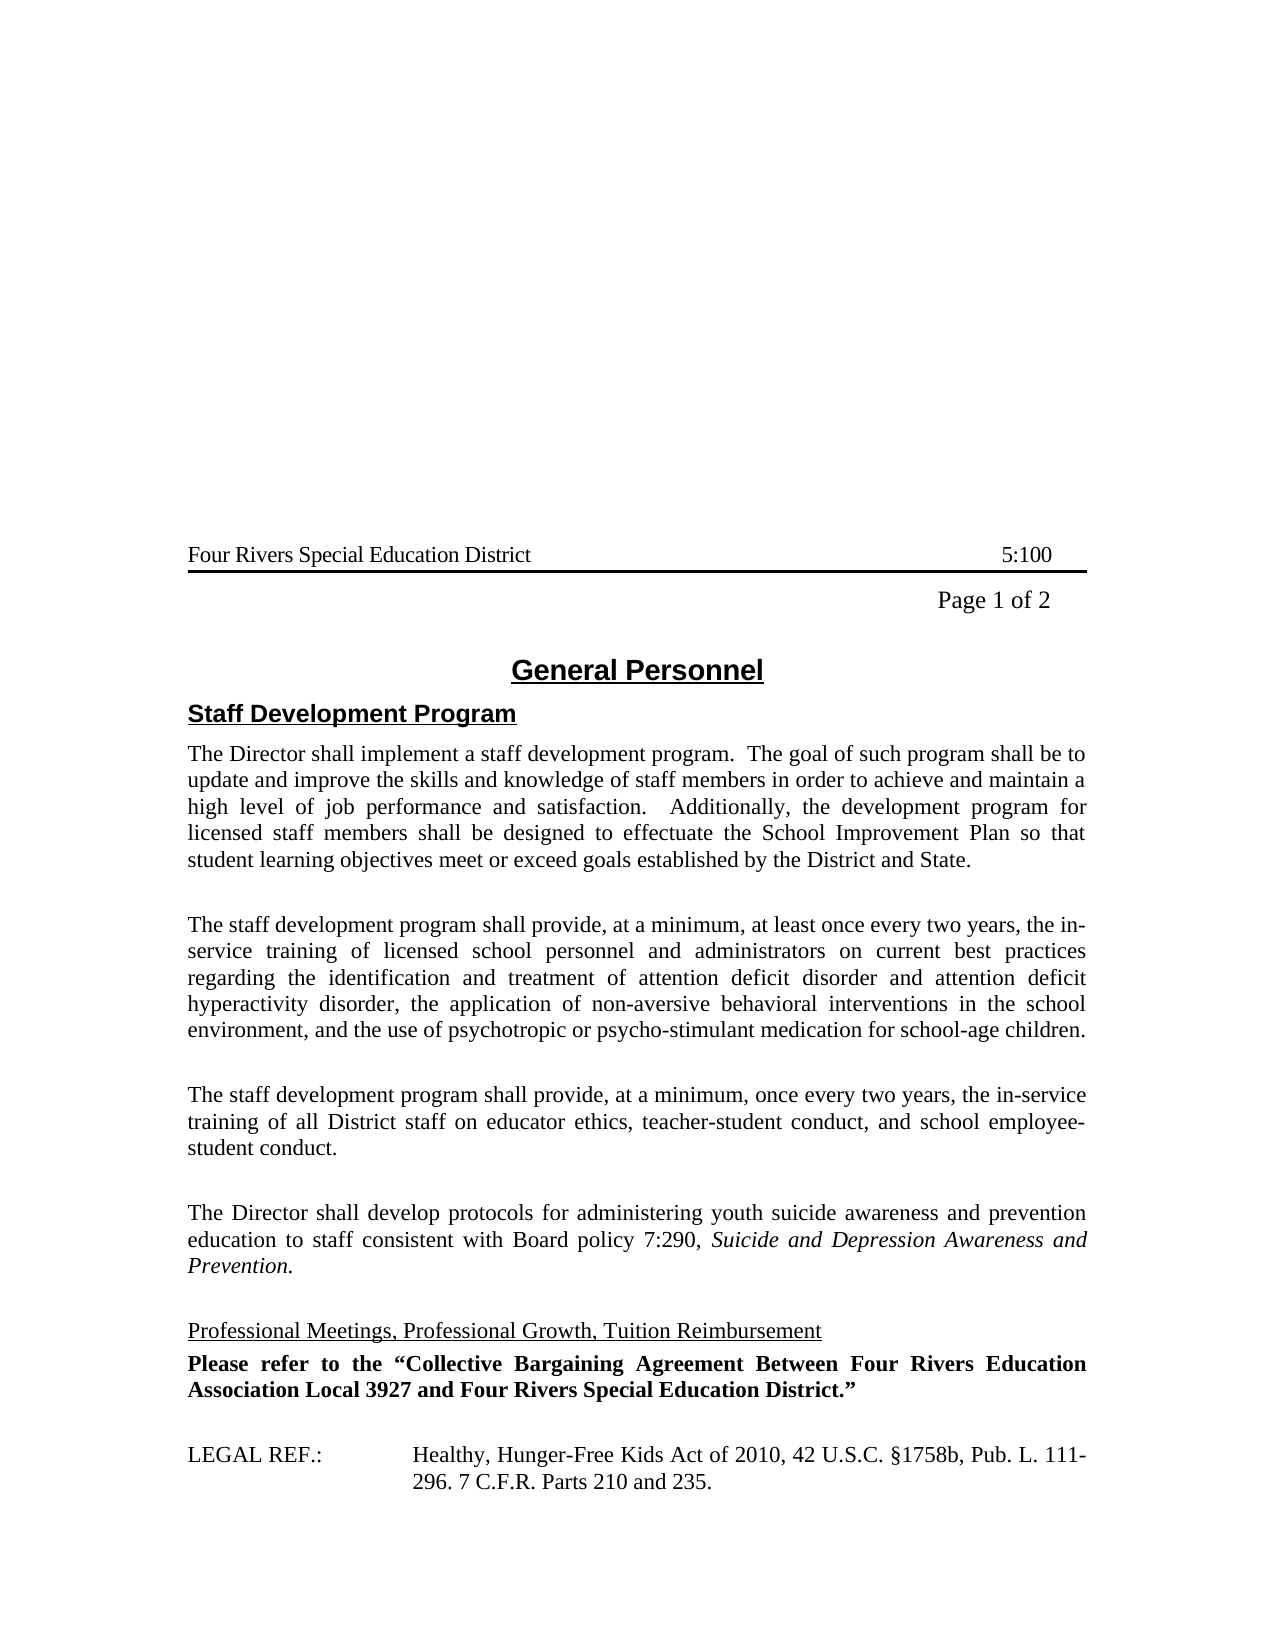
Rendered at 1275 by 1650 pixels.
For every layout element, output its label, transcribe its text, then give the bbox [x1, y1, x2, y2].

text Page 1 of 2 [187, 585, 1087, 614]
text Professional Meetings, Professional Growth, Tuition Reimbursement [187, 1317, 1087, 1344]
subtitle Staff Development Program [187, 699, 1087, 728]
text The staff development program shall provide, at a minimum, at least once every two years, the in-service training of licensed school personnel and administrators on current best practices regarding the identification and treatment of attention deficit disorder and attention deficit hyperactivity disorder, the application of non-aversive behavioral interventions in the school environment, and the use of psychotropic or psycho-stimulant medication for school-age children. [187, 911, 1087, 1043]
text Please refer to the “Collective Bargaining Agreement Between Four Rivers Education Association Local 3927 and Four Rivers Special Education District.” [187, 1350, 1087, 1403]
text The Director shall implement a staff development program. The goal of such program shall be to update and improve the skills and knowledge of staff members in order to achieve and maintain a high level of job performance and satisfaction. Additionally, the development program for licensed staff members shall be designed to effectuate the School Improvement Plan so that student learning objectives meet or exceed goals established by the District and State. [187, 740, 1087, 872]
text The staff development program shall provide, at a minimum, once every two years, the in-service training of all District staff on educator ethics, teacher-student conduct, and school employee-student conduct. [187, 1081, 1087, 1161]
text LEGAL REF.: Healthy, Hunger-Free Kids Act of 2010, 42 U.S.C. §1758b, Pub. L. 111-296. 7 C.F.R. Parts 210 and 235. [187, 1441, 1087, 1494]
subtitle General Personnel [187, 653, 1087, 686]
subtitle Four Rivers Special Education District 5:100 [187, 541, 1087, 573]
text The Director shall develop protocols for administering youth suicide awareness and prevention education to staff consistent with Board policy 7:290, Suicide and Depression Awareness and Prevention. [187, 1199, 1087, 1278]
